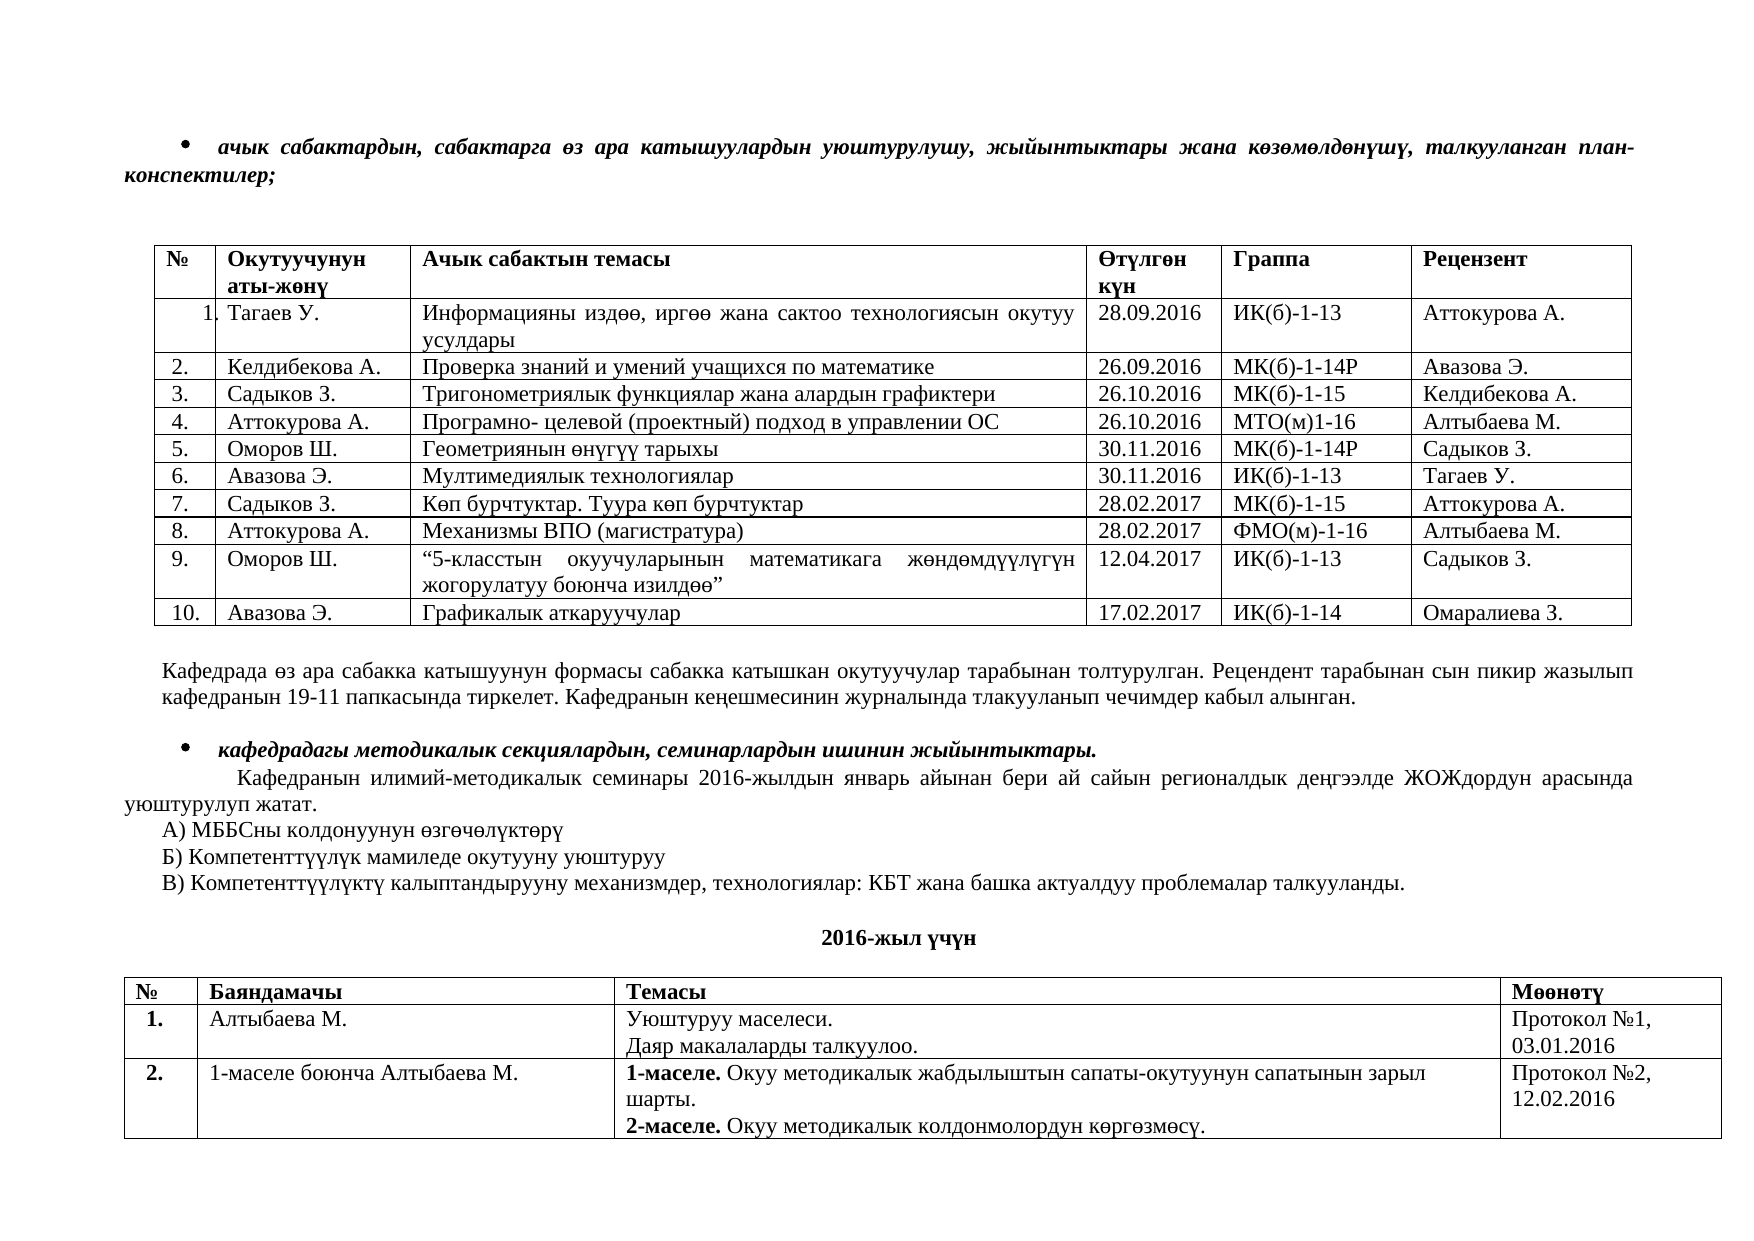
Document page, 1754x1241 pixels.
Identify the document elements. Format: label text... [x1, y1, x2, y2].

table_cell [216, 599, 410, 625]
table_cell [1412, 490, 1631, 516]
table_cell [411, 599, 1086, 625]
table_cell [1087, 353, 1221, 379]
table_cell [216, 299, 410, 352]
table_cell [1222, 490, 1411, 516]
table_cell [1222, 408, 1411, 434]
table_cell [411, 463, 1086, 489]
list ачык сабактардын, сабактарга өз ара катышуулардын уюштурулушу, жыйынтыктары жана көзөмөлдөнүшү, талкууланган план-конспектилер; [124, 133, 1636, 187]
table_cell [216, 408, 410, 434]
list Кафедрада өз ара сабакка катышуунун формасы сабакка катышкан окутуучулар тарабынан толтурулган. Рецендент тарабынан сын пикир жазылып кафедранын 19-11 папкасында тиркелет. Кафедранын кеңешмесинин журналында тлакууланып чечимдер кабыл алынган. [162, 657, 1636, 710]
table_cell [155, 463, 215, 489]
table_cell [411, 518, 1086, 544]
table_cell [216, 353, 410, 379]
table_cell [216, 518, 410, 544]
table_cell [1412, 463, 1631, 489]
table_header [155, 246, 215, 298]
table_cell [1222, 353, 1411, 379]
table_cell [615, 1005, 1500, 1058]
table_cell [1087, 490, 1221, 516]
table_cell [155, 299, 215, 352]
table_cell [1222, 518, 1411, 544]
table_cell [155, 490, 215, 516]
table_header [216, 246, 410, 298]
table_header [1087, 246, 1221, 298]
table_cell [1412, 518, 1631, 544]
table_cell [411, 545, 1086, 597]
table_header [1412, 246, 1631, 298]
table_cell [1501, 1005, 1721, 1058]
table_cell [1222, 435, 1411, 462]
text Б) Компетенттүүлүк мамиледе окутууну уюштуруу [162, 843, 1636, 869]
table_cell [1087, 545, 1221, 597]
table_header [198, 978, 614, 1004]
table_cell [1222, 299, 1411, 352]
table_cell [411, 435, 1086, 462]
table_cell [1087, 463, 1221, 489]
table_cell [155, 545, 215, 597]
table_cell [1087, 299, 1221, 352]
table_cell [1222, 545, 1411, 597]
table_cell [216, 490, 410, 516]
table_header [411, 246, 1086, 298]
text А) МББСны колдонуунун өзгөчөлүктөрү [162, 816, 1636, 843]
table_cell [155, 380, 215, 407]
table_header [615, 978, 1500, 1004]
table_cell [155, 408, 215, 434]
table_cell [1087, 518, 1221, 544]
text Кафедранын илимий-методикалык семинары 2016-жылдын январь айынан бери ай сайын регионалдык деңгээлде ЖОЖдордун арасында уюштурулуп жатат. [124, 764, 1636, 816]
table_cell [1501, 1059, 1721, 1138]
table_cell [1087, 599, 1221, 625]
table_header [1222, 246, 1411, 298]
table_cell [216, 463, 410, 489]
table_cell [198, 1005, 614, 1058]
list кафедрадагы методикалык секциялардын, семинарлардын ишинин жыйынтыктары. [124, 736, 1636, 764]
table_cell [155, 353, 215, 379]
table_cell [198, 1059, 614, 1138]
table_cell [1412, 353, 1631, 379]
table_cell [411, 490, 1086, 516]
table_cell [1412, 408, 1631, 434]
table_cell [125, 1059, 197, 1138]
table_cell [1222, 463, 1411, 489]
text 2016-жыл үчүн [162, 924, 1636, 951]
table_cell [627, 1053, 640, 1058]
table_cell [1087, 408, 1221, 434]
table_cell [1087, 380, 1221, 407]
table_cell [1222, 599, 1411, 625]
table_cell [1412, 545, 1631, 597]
text В) Компетенттүүлүктү калыптандырууну механизмдер, технологиялар: КБТ жана башка актуалдуу проблемалар талкууланды. [162, 869, 1636, 896]
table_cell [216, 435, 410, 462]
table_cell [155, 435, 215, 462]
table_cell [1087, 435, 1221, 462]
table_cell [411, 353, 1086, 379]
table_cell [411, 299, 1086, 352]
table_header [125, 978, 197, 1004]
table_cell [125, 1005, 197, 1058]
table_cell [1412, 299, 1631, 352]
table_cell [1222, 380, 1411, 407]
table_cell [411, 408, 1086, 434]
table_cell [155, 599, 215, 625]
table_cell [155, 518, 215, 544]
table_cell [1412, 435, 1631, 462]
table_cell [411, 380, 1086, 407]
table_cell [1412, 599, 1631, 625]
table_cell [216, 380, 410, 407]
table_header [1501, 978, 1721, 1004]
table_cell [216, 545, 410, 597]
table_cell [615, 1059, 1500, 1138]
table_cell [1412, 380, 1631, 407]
